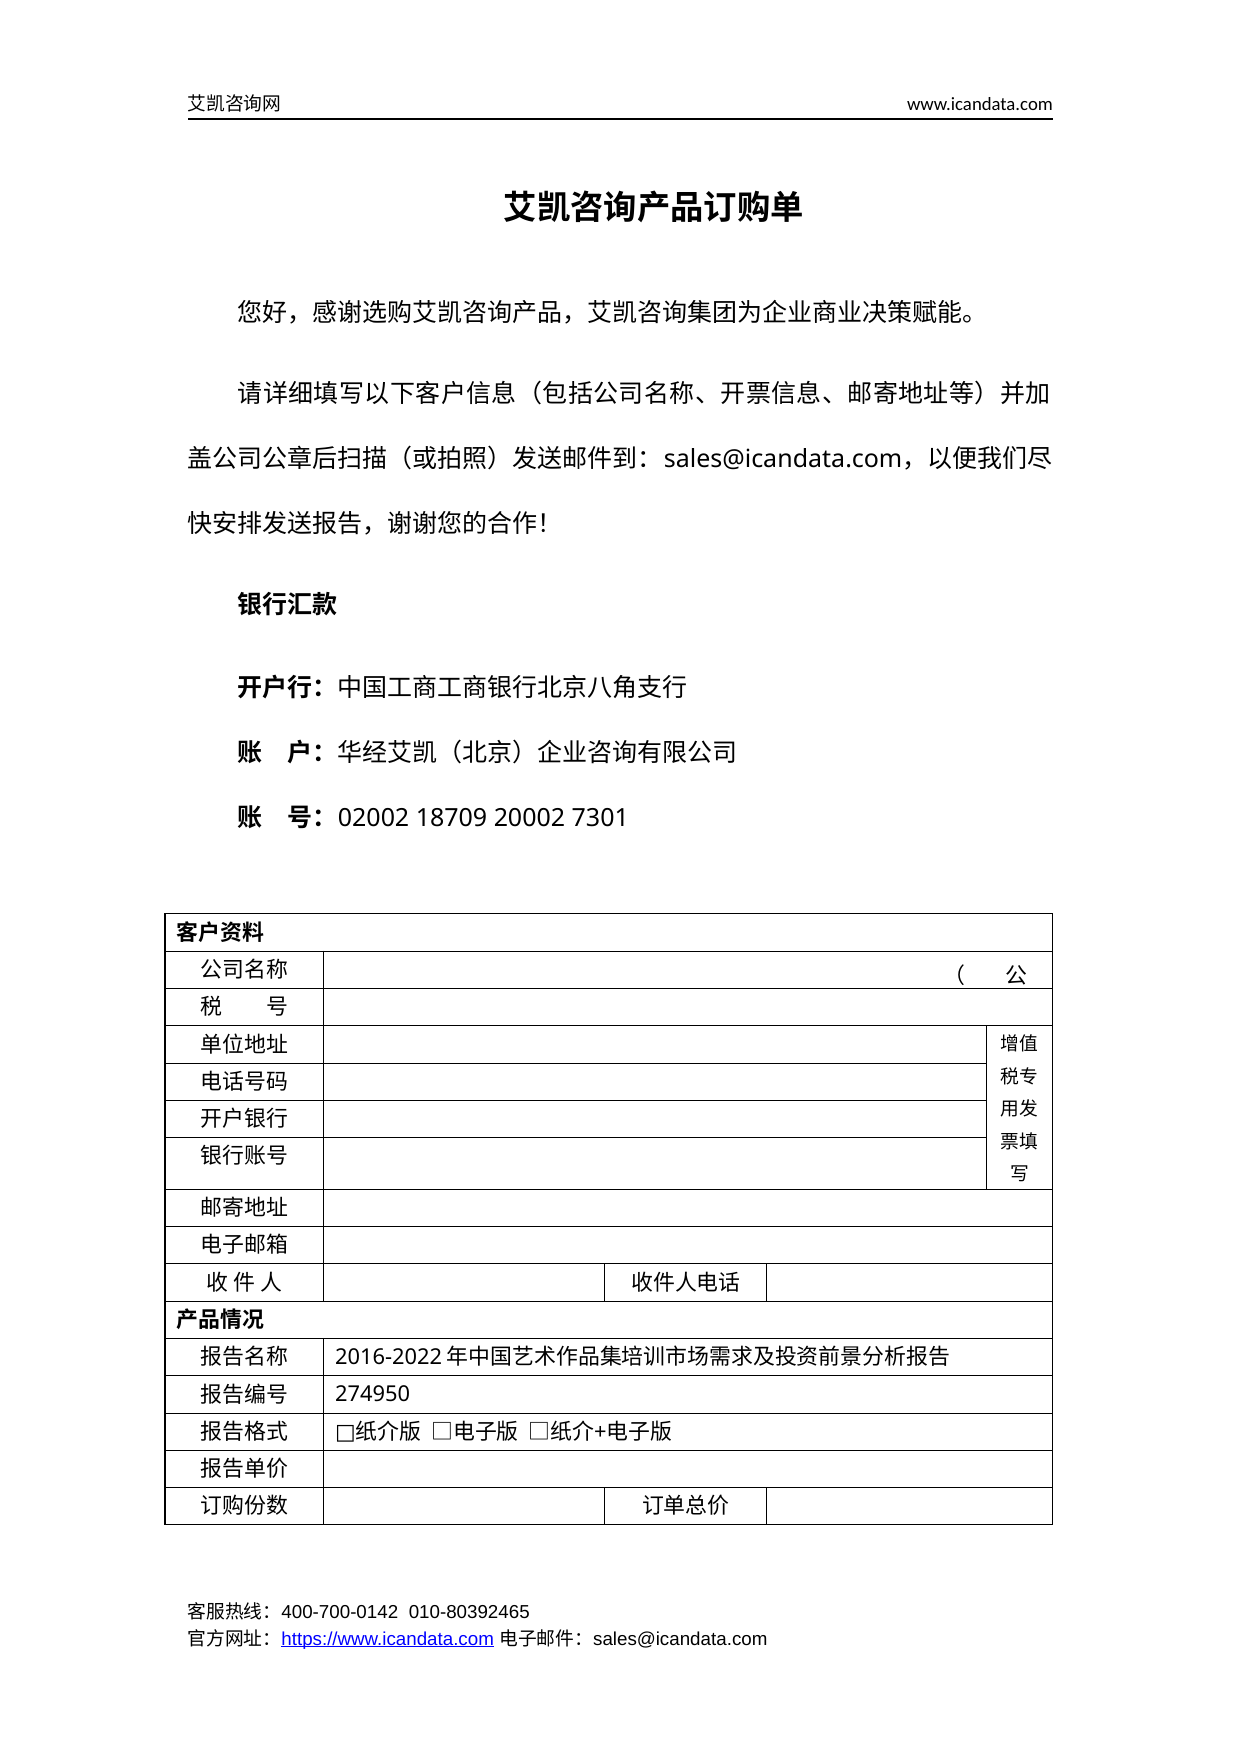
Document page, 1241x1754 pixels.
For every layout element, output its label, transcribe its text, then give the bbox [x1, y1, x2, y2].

table_cell [324, 952, 1052, 988]
text 请详细填写以下客户信息（包括公司名称、开票信息、邮寄地址等）并加盖公司公章后扫描（或拍照）发送邮件到：sales@icandata.com，以便我们尽快安排发送报告，谢谢您的合作！ [187, 359, 1053, 554]
table_cell 开户银行 [166, 1101, 323, 1137]
text 银行汇款 [187, 570, 1053, 635]
table_cell 增值税专用发票填写 [987, 1026, 1052, 1189]
table_cell 订购份数 [166, 1488, 323, 1524]
table_cell 收件人电话 [605, 1264, 766, 1301]
table_cell [767, 1488, 1052, 1524]
table_cell 税 号 [166, 989, 323, 1025]
table_cell 报告名称 [166, 1339, 323, 1375]
table_cell 电话号码 [166, 1064, 323, 1100]
table_cell [324, 1488, 604, 1524]
table_cell [324, 1451, 1052, 1487]
table_cell 报告编号 [166, 1376, 323, 1412]
table_cell 274950 [324, 1376, 1052, 1412]
table_cell 报告单价 [166, 1451, 323, 1487]
text 艾凯咨询产品订购单 [187, 172, 1053, 237]
table_cell 收 件 人 [166, 1264, 323, 1301]
table_cell 2016-2022年中国艺术作品集培训市场需求及投资前景分析报告 [324, 1339, 1052, 1375]
table_cell 单位地址 [166, 1026, 323, 1062]
table_cell 产品情况 [166, 1302, 1052, 1338]
table_cell [324, 1101, 986, 1137]
table_cell 公司名称 [166, 952, 323, 988]
table_cell [324, 1264, 604, 1301]
table_cell [767, 1264, 1052, 1301]
table_cell [324, 1026, 986, 1062]
text 开户行：中国工商工商银行北京八角支行 [187, 653, 1053, 718]
table_cell 订单总价 [605, 1488, 766, 1524]
table_header 客户资料 [166, 914, 1052, 951]
text 您好，感谢选购艾凯咨询产品，艾凯咨询集团为企业商业决策赋能。 [187, 278, 1053, 343]
table_cell [324, 1190, 1052, 1226]
table_cell 邮寄地址 [166, 1190, 323, 1226]
table_cell [324, 1138, 986, 1189]
table_cell [324, 989, 1052, 1025]
table_cell □纸介版 □电子版 □纸介+电子版 [324, 1414, 1052, 1450]
table_cell [324, 1064, 986, 1100]
table_cell 报告格式 [166, 1414, 323, 1450]
table_cell [324, 1227, 1052, 1263]
text 账 号：02002 18709 20002 7301 [187, 783, 1053, 848]
text 账 户：华经艾凯（北京）企业咨询有限公司 [187, 718, 1053, 783]
table_cell 银行账号 [166, 1138, 323, 1189]
table_cell 电子邮箱 [166, 1227, 323, 1263]
